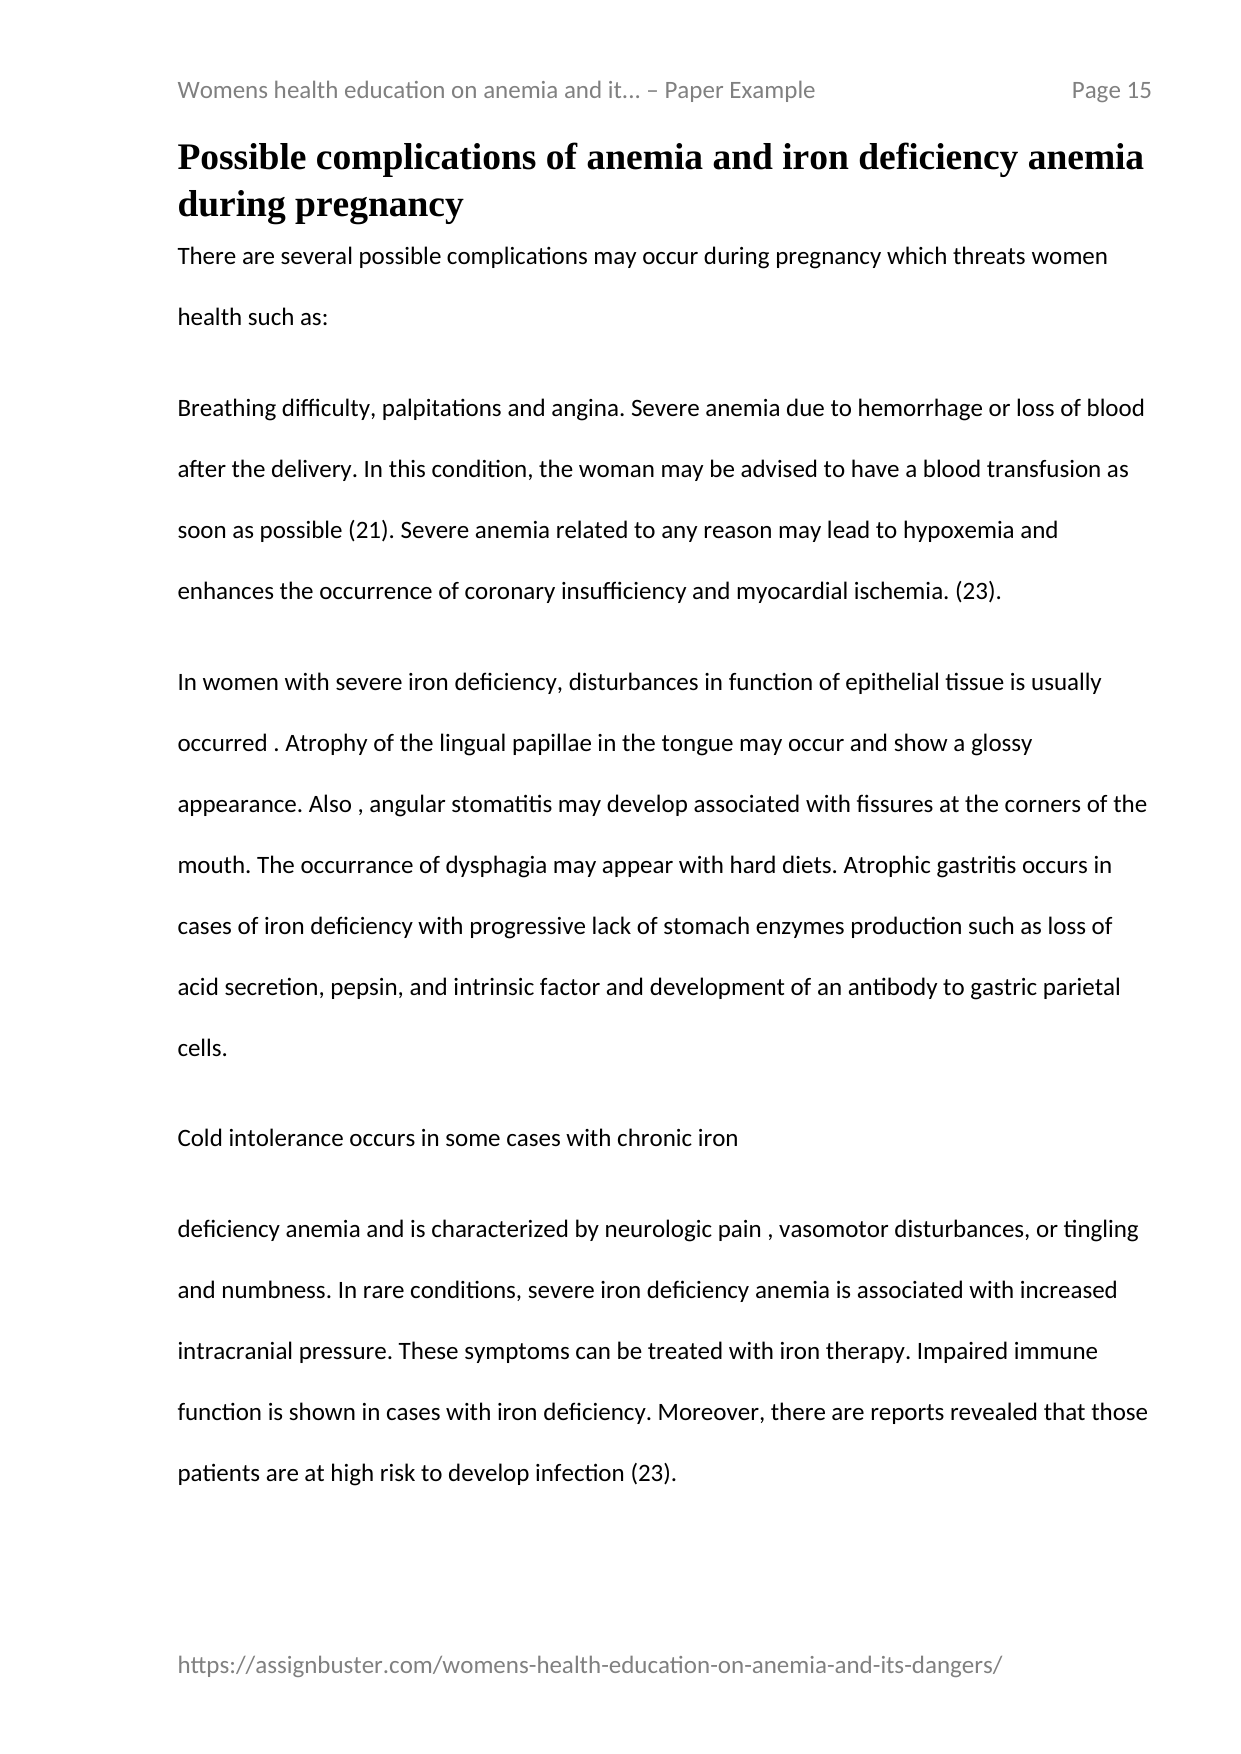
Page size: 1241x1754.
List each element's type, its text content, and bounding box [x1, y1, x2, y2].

text In women with severe iron deficiency, disturbances in function of epithelial tissue is usually occurred . Atrophy of the lingual papillae in the tongue may occur and show a glossy appearance. Also , angular stomatitis may develop associated with fissures at the corners of the mouth. The occurrance of dysphagia may appear with hard diets. Atrophic gastritis occurs in cases of iron deficiency with progressive lack of stomach enzymes production such as loss of acid secretion, pepsin, and intrinsic factor and development of an antibody to gastric parietal cells. [177, 666, 1152, 1062]
text Breathing difficulty, palpitations and angina. Severe anemia due to hemorrhage or loss of blood after the delivery. In this condition, the woman may be advised to have a blood transfusion as soon as possible (21). Severe anemia related to any reason may lead to hypoxemia and enhances the occurrence of coronary insufficiency and myocardial ischemia. (23). [177, 392, 1152, 606]
subtitle Possible complications of anemia and iron deficiency anemia during pregnancy [177, 135, 1152, 224]
text deficiency anemia and is characterized by neurologic pain , vasomotor disturbances, or tingling and numbness. In rare conditions, severe iron deficiency anemia is associated with increased intracranial pressure. These symptoms can be treated with iron therapy. Impaired immune function is shown in cases with iron deficiency. Moreover, there are reports revealed that those patients are at high risk to develop infection (23). [177, 1213, 1152, 1488]
text There are several possible complications may occur during pregnancy which threats women health such as: [177, 240, 1152, 332]
text Cold intolerance occurs in some cases with chronic iron [177, 1122, 1152, 1153]
